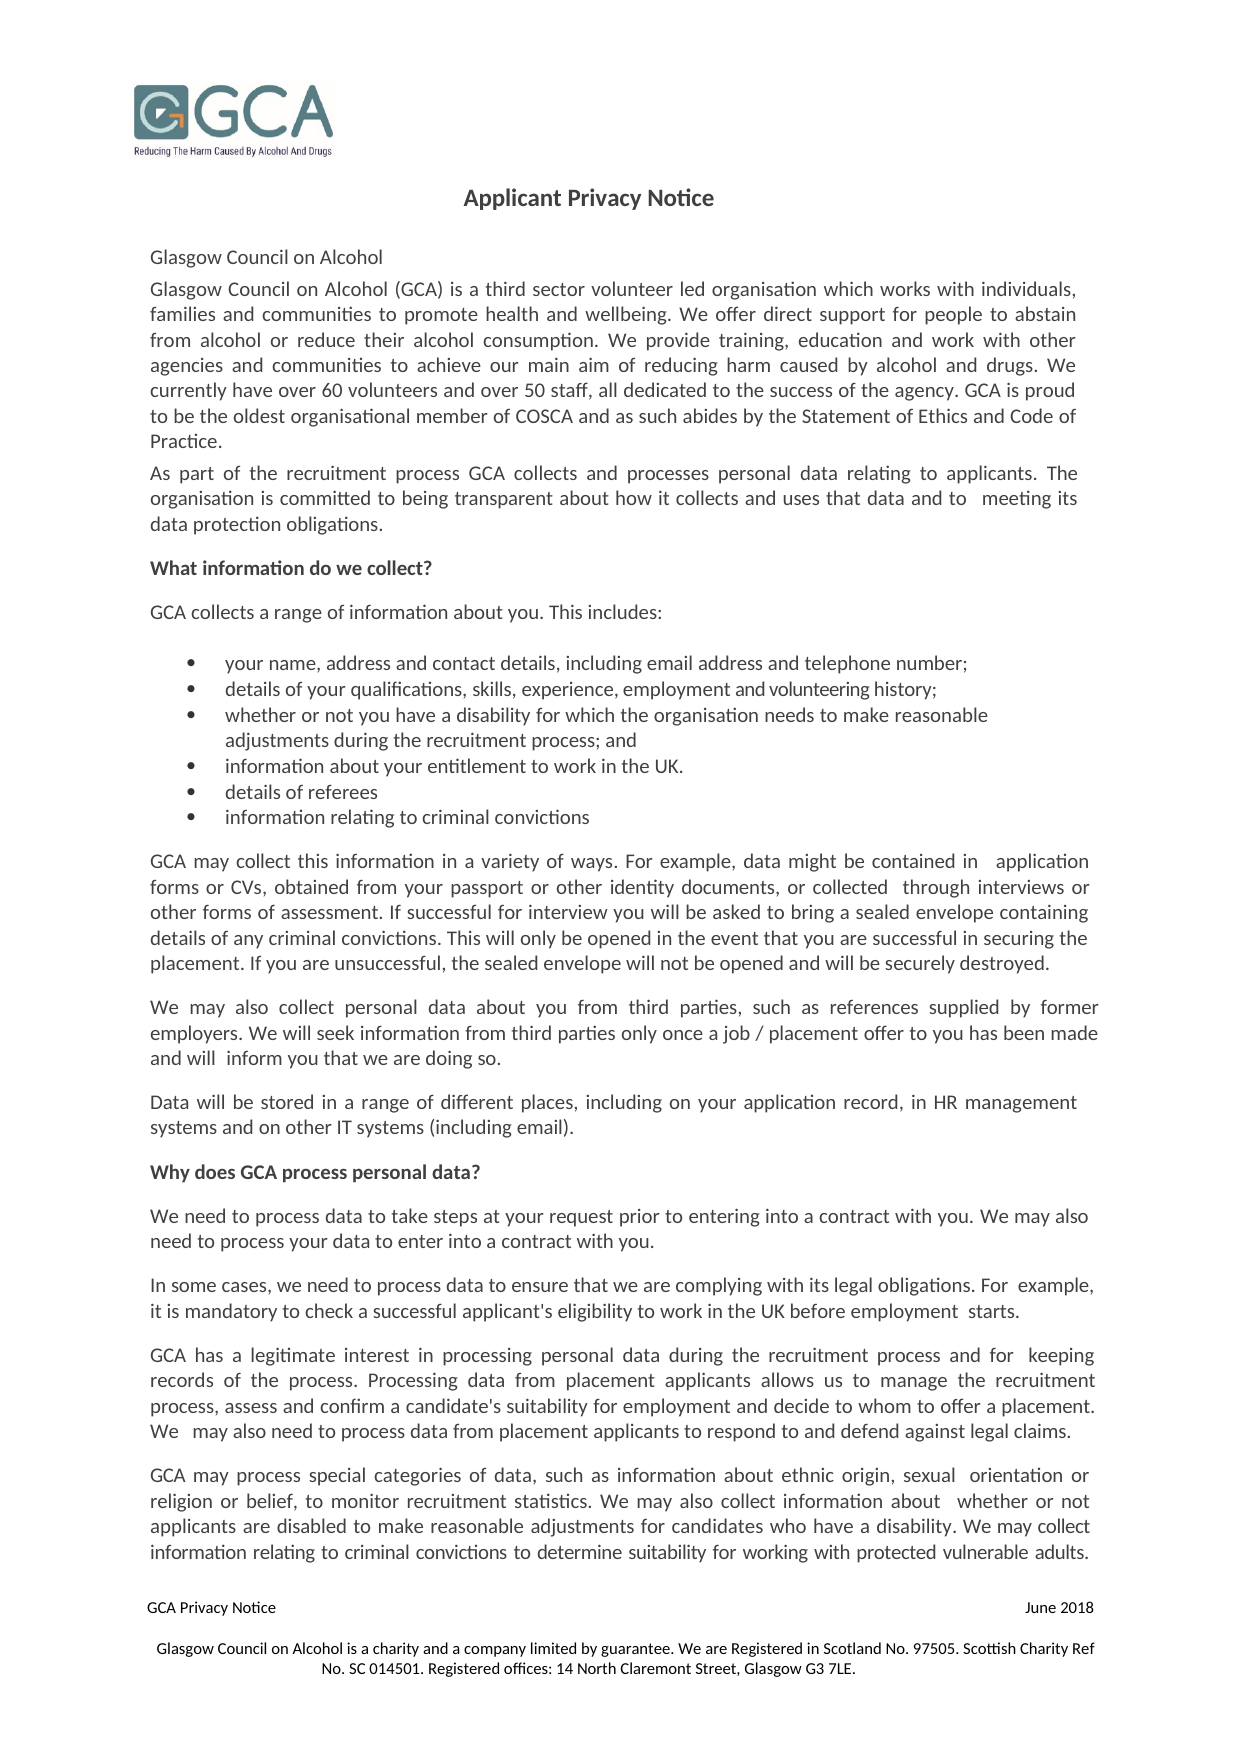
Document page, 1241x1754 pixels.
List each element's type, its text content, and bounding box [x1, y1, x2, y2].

text GCA has a legitimate interest in processing personal data during the recruitment process and for keeping records of the process. Processing data from placement applicants allows us to manage the recruitment process, assess and confirm a candidate's suitability for employment and decide to whom to offer a placement. We may also need to process data from placement applicants to respond to and defend against legal claims. [150, 1342, 1096, 1444]
subtitle Why does GCA process personal data? [150, 1159, 1105, 1184]
picture [130, 81, 335, 159]
list information relating to criminal convictions [187, 804, 1105, 830]
text Applicant Privacy Notice [73, 182, 1105, 213]
subtitle What information do we collect? [150, 555, 1105, 580]
text Glasgow Council on Alcohol (GCA) is a third sector volunteer led organisation which works with individuals, families and communities to promote health and wellbeing. We offer direct support for people to abstain from alcohol or reduce their alcohol consumption. We provide training, education and work with other agencies and communities to achieve our main aim of reducing harm caused by alcohol and drugs. We currently have over 60 volunteers and over 50 staff, all dedicated to the success of the agency. GCA is proud to be the oldest organisational member of COSCA and as such abides by the Statement of Ethics and Code of Practice. [150, 276, 1078, 454]
text We need to process data to take steps at your request prior to entering into a contract with you. We may also need to process your data to enter into a contract with you. [150, 1203, 1090, 1254]
list details of referees [187, 779, 1105, 804]
text In some cases, we need to process data to ensure that we are complying with its legal obligations. For example, it is mandatory to check a successful applicant's eligibility to work in the UK before employment starts. [150, 1272, 1096, 1323]
text GCA collects a range of information about you. This includes: [150, 599, 1105, 624]
list information about your entitlement to work in the UK. [187, 753, 1105, 779]
text Glasgow Council on Alcohol [150, 244, 1078, 270]
text As part of the recruitment process GCA collects and processes personal data relating to applicants. The organisation is committed to being transparent about how it collects and uses that data and to meeting its data protection obligations. [150, 460, 1078, 536]
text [150, 1463, 1090, 1564]
list your name, address and contact details, including email address and telephone number; [187, 650, 1105, 675]
text GCA may collect this information in a variety of ways. For example, data might be contained in application forms or CVs, obtained from your passport or other identity documents, or collected through interviews or other forms of assessment. If successful for interview you will be asked to bring a sealed envelope containing details of any criminal convictions. This will only be opened in the event that you are successful in securing the placement. If you are unsuccessful, the sealed envelope will not be opened and will be securely destroyed. [150, 848, 1090, 976]
list details of your qualifications, skills, experience, employment and volunteering history; [187, 676, 1105, 702]
list whether or not you have a disability for which the organisation needs to make reasonable adjustments during the recruitment process; and [187, 702, 989, 753]
text Data will be stored in a range of different places, including on your application record, in HR management systems and on other IT systems (including email). [150, 1089, 1078, 1140]
text We may also collect personal data about you from third parties, such as references supplied by former employers. We will seek information from third parties only once a job / placement offer to you has been made and will inform you that we are doing so. [150, 994, 1099, 1071]
